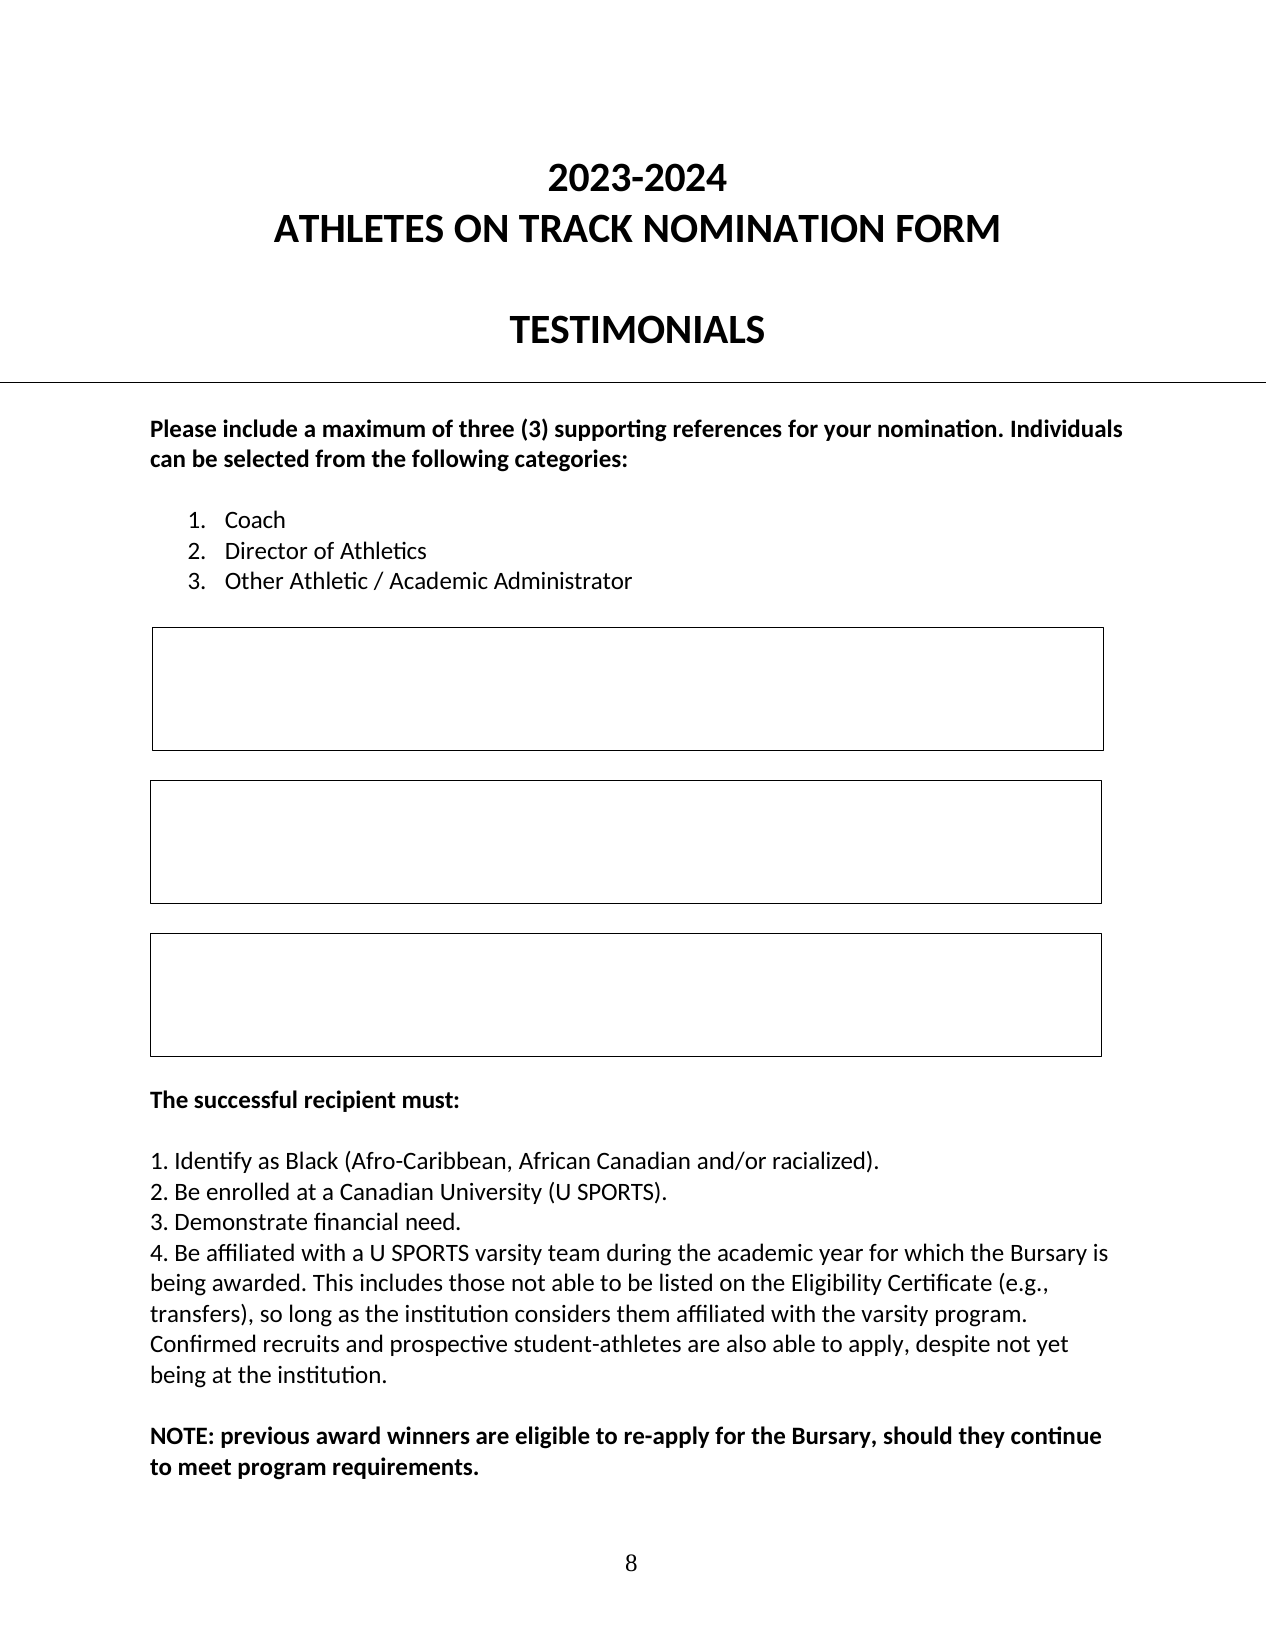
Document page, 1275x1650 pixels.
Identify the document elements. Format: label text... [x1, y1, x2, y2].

text 2023-2024 [0, 151, 1275, 202]
list Identify as Black (Afro-Caribbean, African Canadian and/or racialized). [150, 1146, 1275, 1176]
text ATHLETES ON TRACK NOMINATION FORM [0, 202, 1275, 252]
text NOTE: previous award winners are eligible to re-apply for the Bursary, should they continue to meet program requirements. [150, 1420, 1117, 1481]
list Coach [187, 504, 1275, 535]
text TESTIMONIALS [0, 303, 1275, 354]
text Please include a maximum of three (3) supporting references for your nomination. Individuals can be selected from the following categories: [150, 413, 1135, 474]
text The successful recipient must: [150, 1084, 1275, 1115]
list Be enrolled at a Canadian University (U SPORTS). [150, 1176, 1275, 1207]
list Demonstrate financial need. [150, 1207, 1275, 1237]
list Other Athletic / Academic Administrator [187, 565, 1275, 596]
list Be affiliated with a U SPORTS varsity team during the academic year for which the Bursary is being awarded. This includes those not able to be listed on the Eligibility Certificate (e.g., transfers), so long as the institution considers them affiliated with the varsity program. Confirmed recruits and prospective student-athletes are also able to apply, despite not yet being at the institution. [150, 1237, 1110, 1390]
list Director of Athletics [187, 535, 1275, 565]
